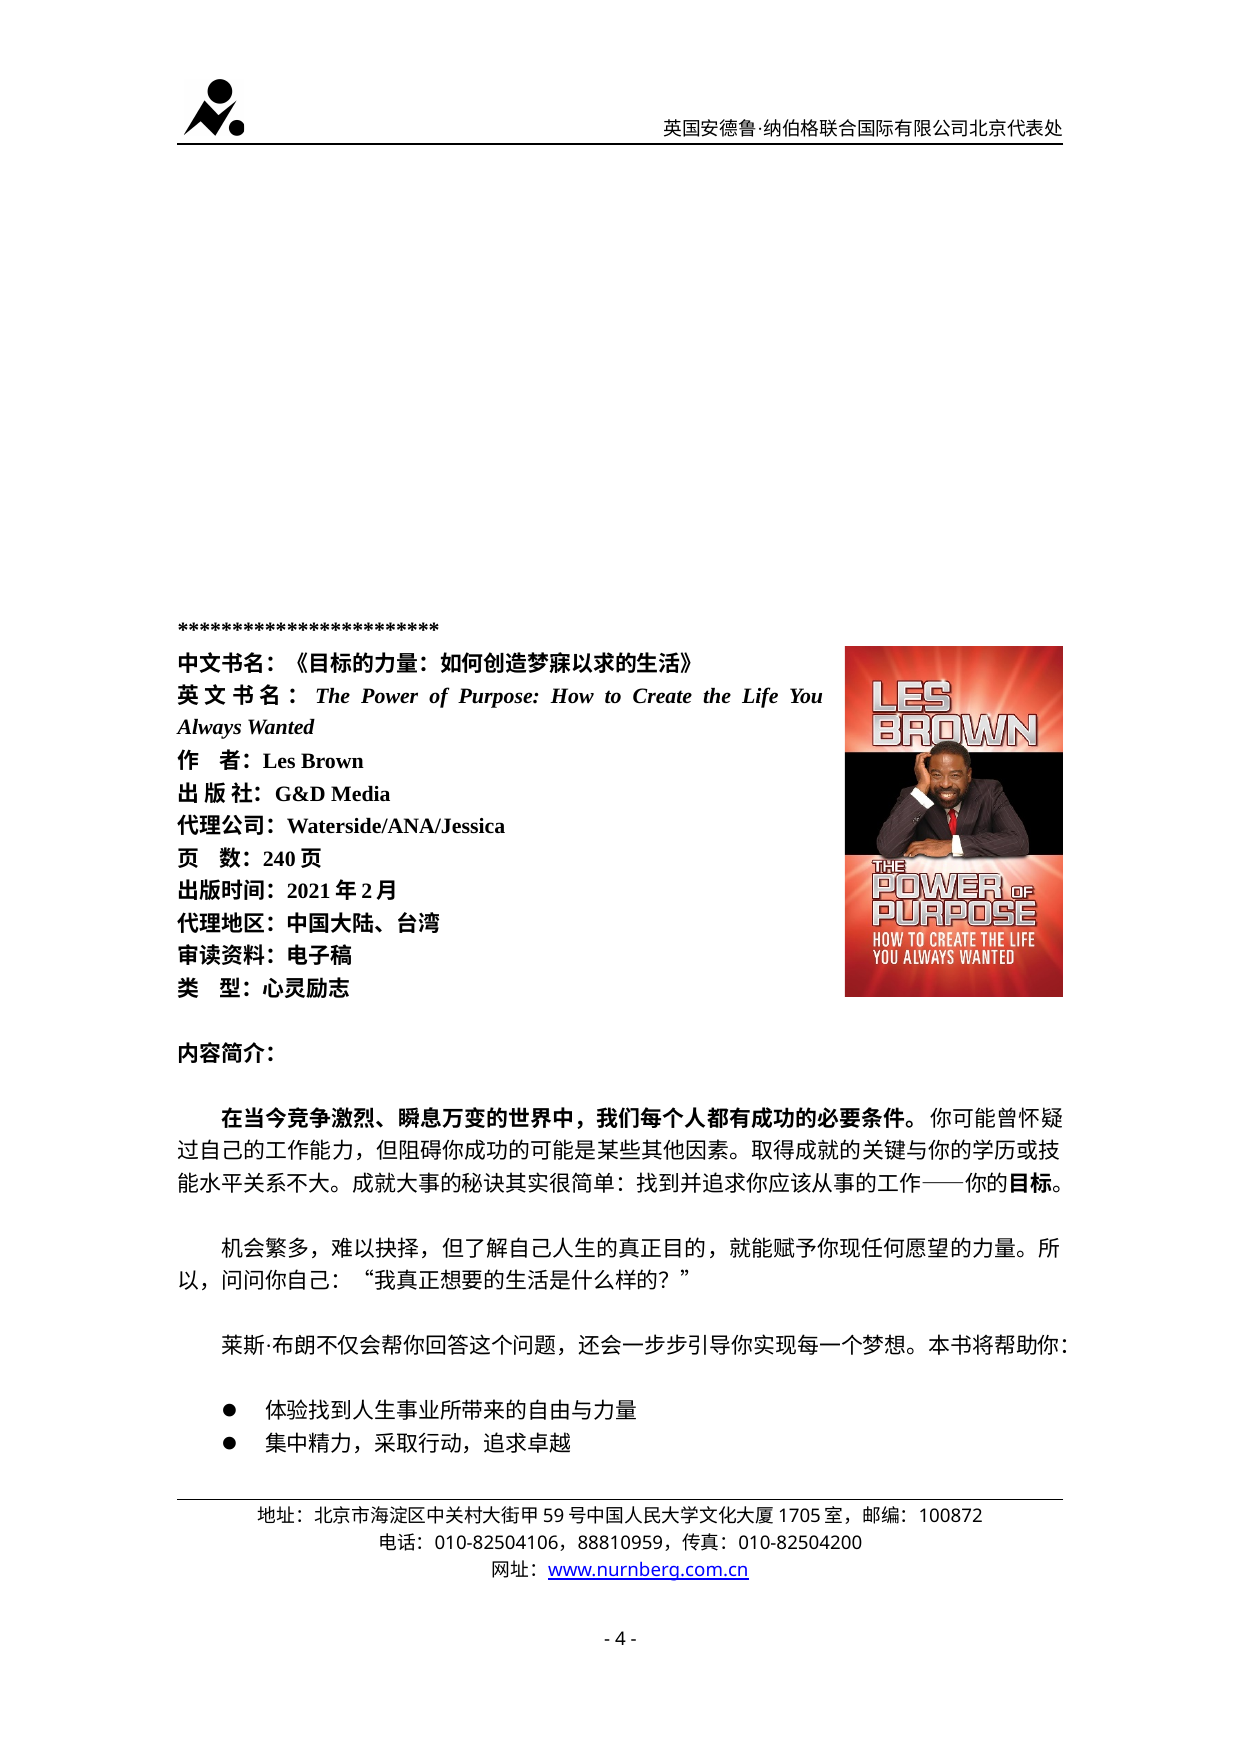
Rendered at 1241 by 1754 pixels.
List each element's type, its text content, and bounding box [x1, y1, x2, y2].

text 代理地区：中国大陆、台湾 [177, 905, 844, 938]
text 英文书名：The Power of Purpose: How to Create the Life You Always Wanted [177, 678, 844, 743]
text 在当今竞争激烈、瞬息万变的世界中，我们每个人都有成功的必要条件。你可能曾怀疑过自己的工作能力，但阻碍你成功的可能是某些其他因素。取得成就的关键与你的学历或技能水平关系不大。成就大事的秘诀其实很简单：找到并追求你应该从事的工作——你的目标。 [177, 1100, 1063, 1198]
text 出 版 社：G&D Media [177, 775, 844, 808]
text 代理公司：Waterside/ANA/Jessica [177, 808, 844, 840]
list 体验找到人生事业所带来的自由与力量 [221, 1393, 1063, 1425]
text 作 者：Les Brown [177, 743, 844, 775]
list 集中精力，采取行动，追求卓越 [221, 1425, 1063, 1458]
text ************************ [177, 613, 1063, 645]
text 出版时间：2021年2月 [177, 873, 844, 905]
text 类 型：心灵励志 [177, 970, 1063, 1003]
text 机会繁多，难以抉择，但了解自己人生的真正目的，就能赋予你现任何愿望的力量。所以，问问你自己：“我真正想要的生活是什么样的？” [177, 1230, 1063, 1295]
text 审读资料：电子稿 [177, 938, 844, 970]
picture [844, 646, 1063, 997]
picture [183, 79, 245, 136]
text 莱斯·布朗不仅会帮你回答这个问题，还会一步步引导你实现每一个梦想。本书将帮助你： [177, 1328, 1063, 1360]
text 中文书名：《目标的力量：如何创造梦寐以求的生活》 [177, 645, 1063, 678]
text 页 数：240页 [177, 840, 844, 873]
text 内容简介： [177, 1035, 1063, 1068]
